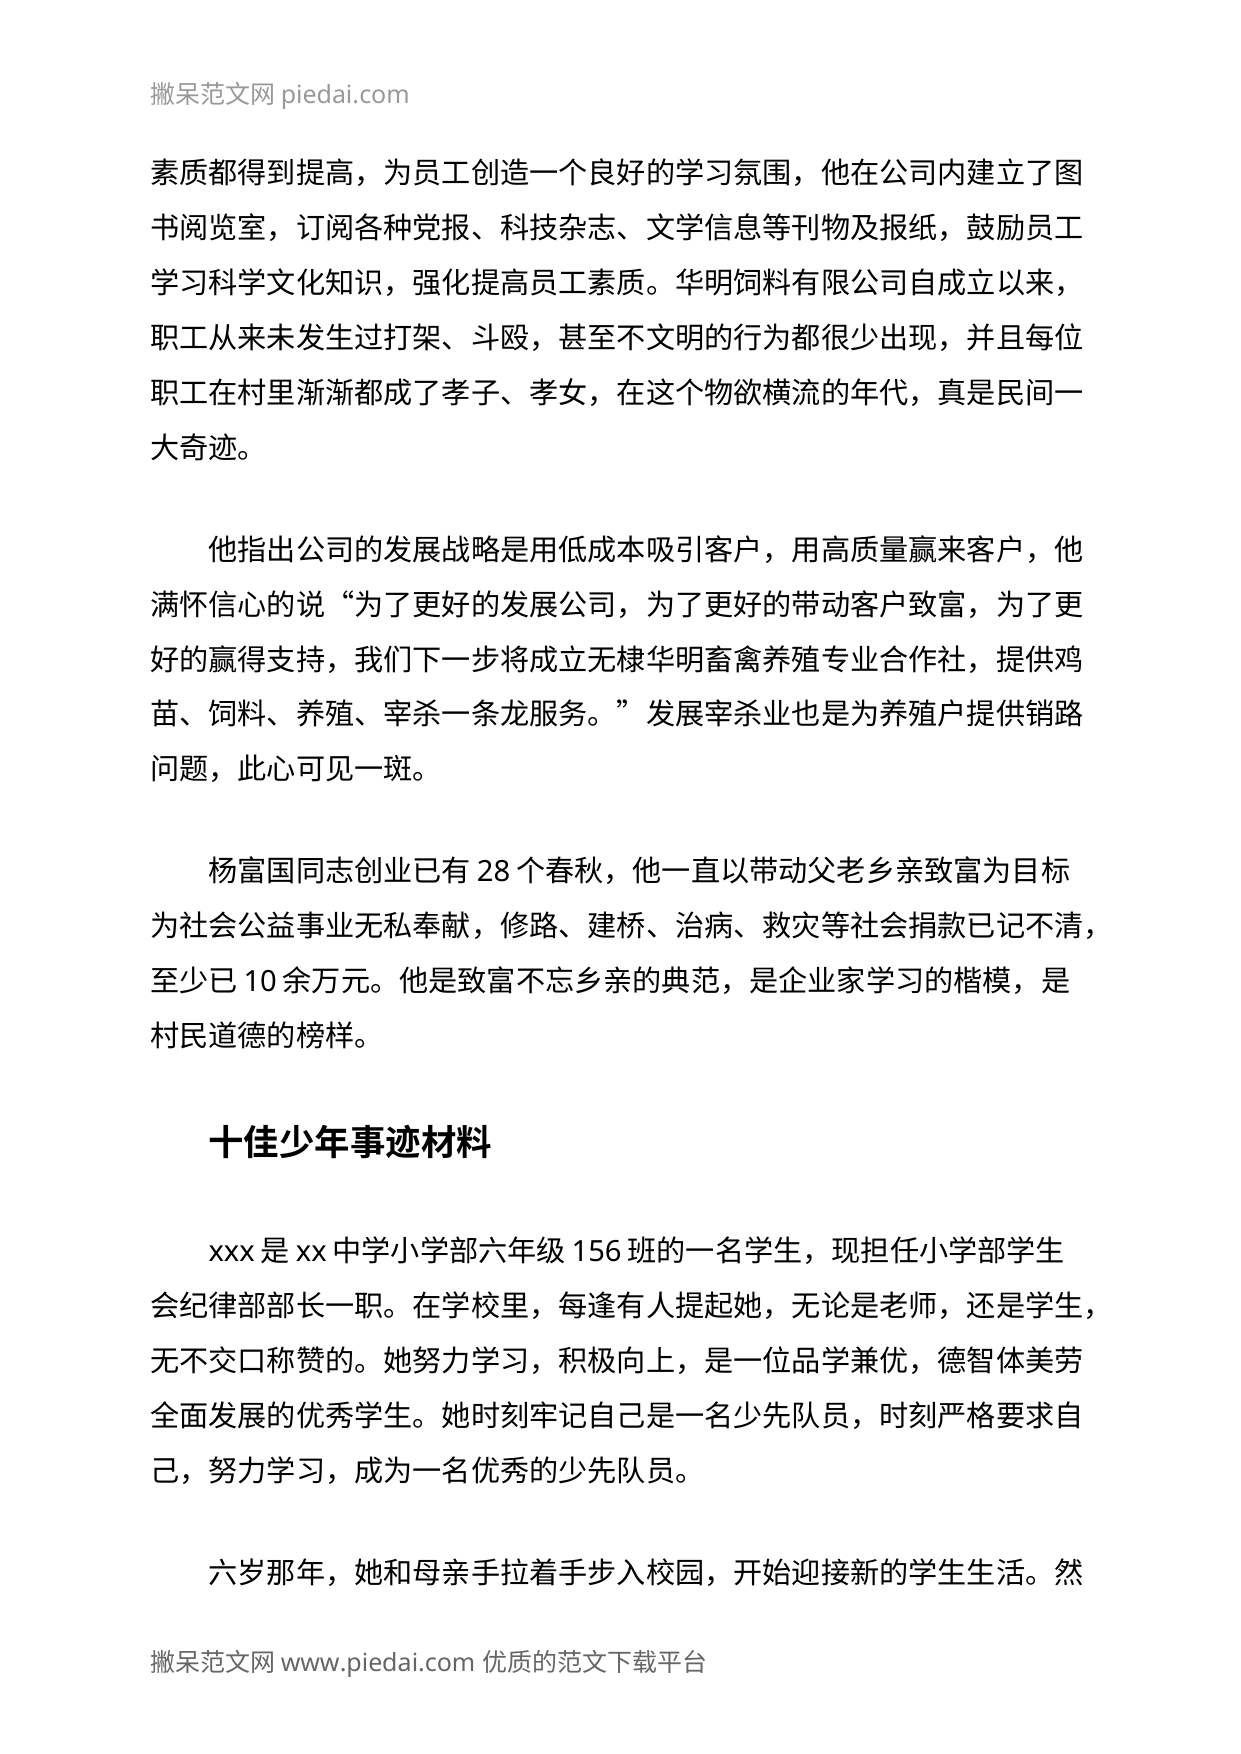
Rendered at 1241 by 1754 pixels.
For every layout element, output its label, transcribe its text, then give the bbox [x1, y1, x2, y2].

text xxx是xx中学小学部六年级156班的一名学生，现担任小学部学生会纪律部部长一职。在学校里，每逢有人提起她，无论是老师，还是学生，无不交口称赞的。她努力学习，积极向上，是一位品学兼优，德智体美劳全面发展的优秀学生。她时刻牢记自己是一名少先队员，时刻严格要求自己，努力学习，成为一名优秀的少先队员。 [150, 1228, 1090, 1490]
text 他指出公司的发展战略是用低成本吸引客户，用高质量赢来客户，他满怀信心的说“为了更好的发展公司，为了更好的带动客户致富，为了更好的赢得支持，我们下一步将成立无棣华明畜禽养殖专业合作社，提供鸡苗、饲料、养殖、宰杀一条龙服务。”发展宰杀业也是为养殖户提供销路问题，此心可见一斑。 [150, 526, 1090, 788]
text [150, 150, 1090, 467]
text 十佳少年事迹材料 [150, 1114, 1090, 1166]
text 杨富国同志创业已有28个春秋，他一直以带动父老乡亲致富为目标为社会公益事业无私奉献，修路、建桥、治病、救灾等社会捐款已记不清，至少已10余万元。他是致富不忘乡亲的典范，是企业家学习的楷模，是村民道德的榜样。 [150, 848, 1090, 1055]
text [150, 1549, 1090, 1591]
